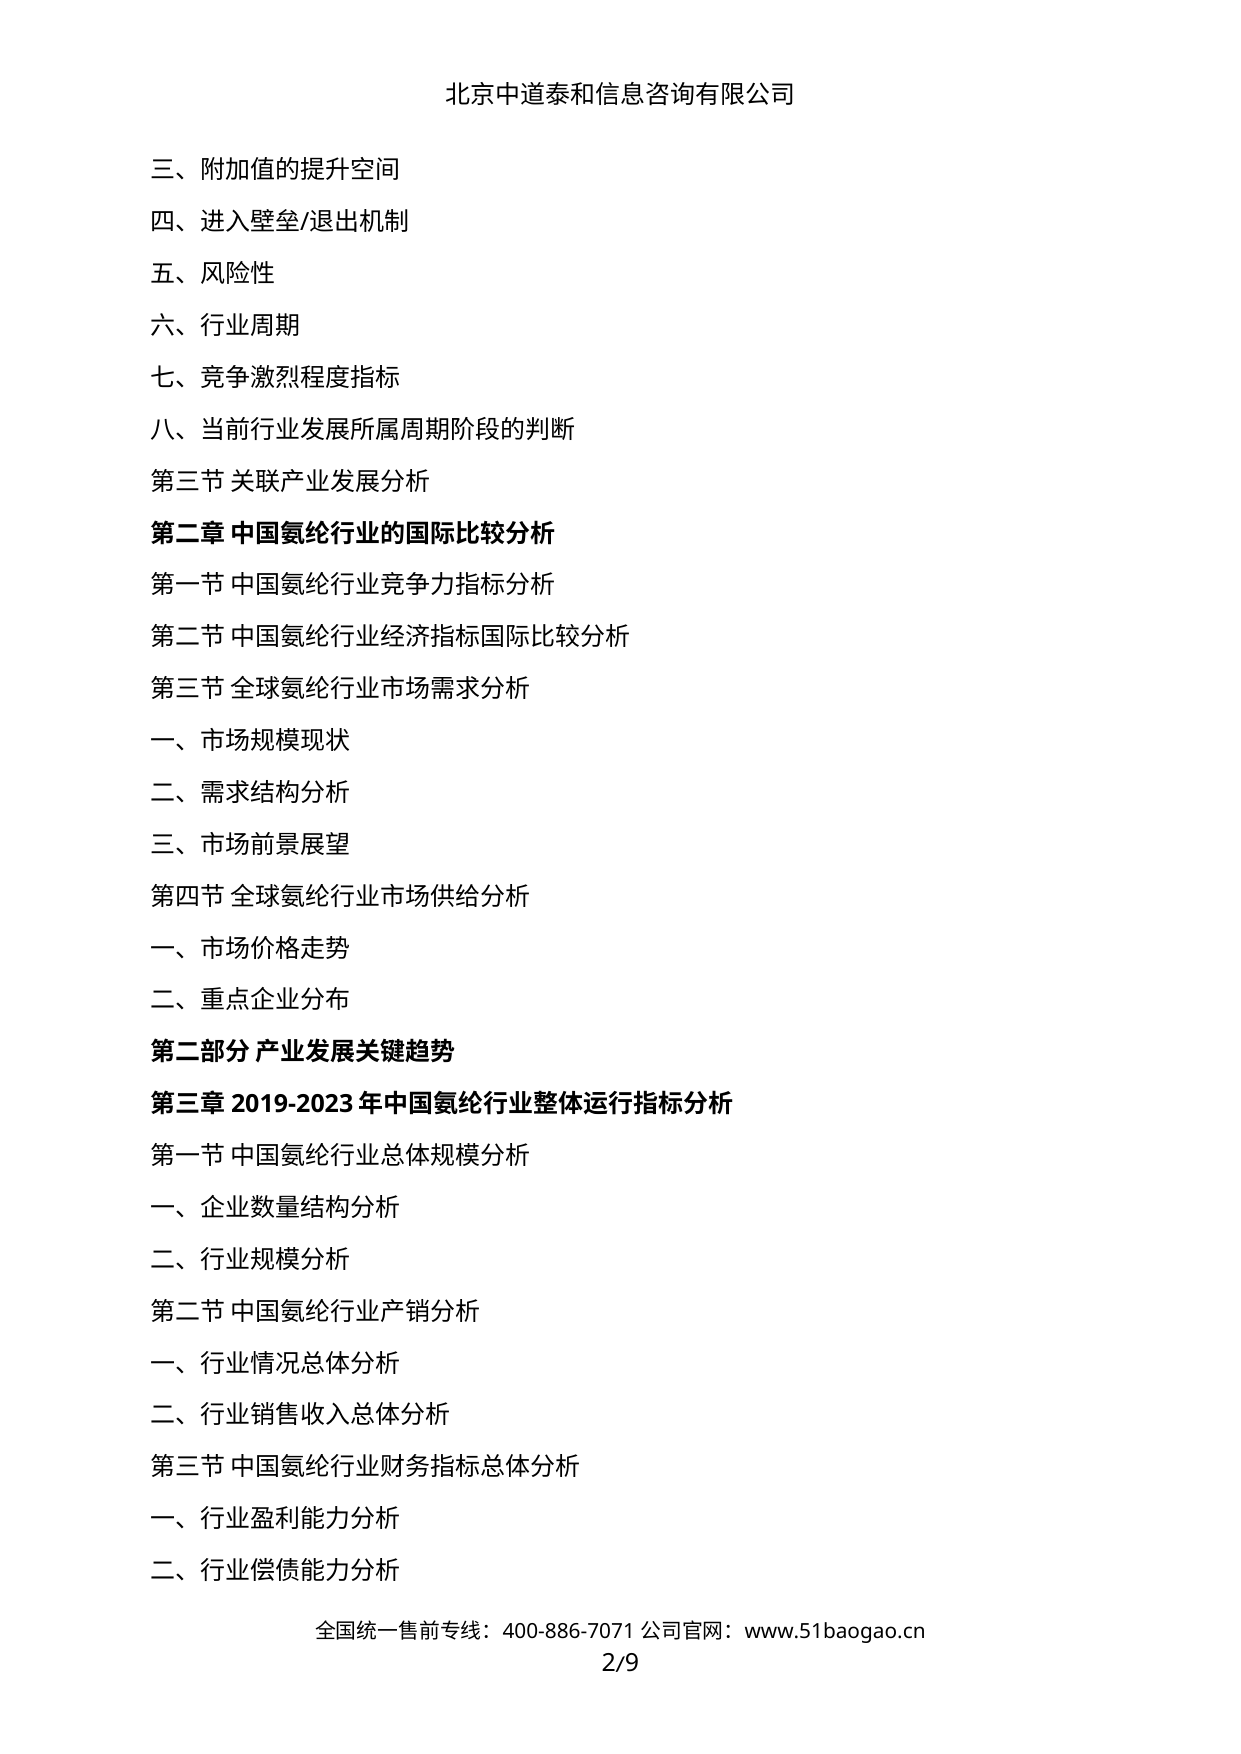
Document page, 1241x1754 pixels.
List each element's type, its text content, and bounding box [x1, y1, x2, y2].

text 二、行业规模分析 [150, 1239, 1090, 1276]
text 三、附加值的提升空间 [150, 150, 1090, 186]
text 第四节 全球氨纶行业市场供给分析 [150, 876, 1090, 912]
text 八、当前行业发展所属周期阶段的判断 [150, 409, 1090, 446]
text 四、进入壁垒/退出机制 [150, 202, 1090, 238]
text 第二节 中国氨纶行业产销分析 [150, 1291, 1090, 1327]
text 第三节 全球氨纶行业市场需求分析 [150, 669, 1090, 705]
text 一、行业盈利能力分析 [150, 1499, 1090, 1535]
text 七、竞争激烈程度指标 [150, 357, 1090, 394]
text 第一节 中国氨纶行业总体规模分析 [150, 1136, 1090, 1172]
text 第三章 2019-2023年中国氨纶行业整体运行指标分析 [150, 1084, 1090, 1120]
text 一、市场规模现状 [150, 721, 1090, 757]
text 五、风险性 [150, 254, 1090, 290]
text 一、市场价格走势 [150, 928, 1090, 964]
text 二、重点企业分布 [150, 980, 1090, 1016]
text 二、需求结构分析 [150, 772, 1090, 809]
text 第三节 中国氨纶行业财务指标总体分析 [150, 1447, 1090, 1483]
text 第一节 中国氨纶行业竞争力指标分析 [150, 565, 1090, 601]
text 二、行业偿债能力分析 [150, 1551, 1090, 1587]
text 二、行业销售收入总体分析 [150, 1395, 1090, 1431]
text 三、市场前景展望 [150, 824, 1090, 861]
text 第二部分 产业发展关键趋势 [150, 1032, 1090, 1068]
text 第二节 中国氨纶行业经济指标国际比较分析 [150, 617, 1090, 653]
text 第二章 中国氨纶行业的国际比较分析 [150, 513, 1090, 549]
text 一、行业情况总体分析 [150, 1343, 1090, 1379]
text 第三节 关联产业发展分析 [150, 461, 1090, 497]
text 一、企业数量结构分析 [150, 1187, 1090, 1224]
text 六、行业周期 [150, 306, 1090, 342]
